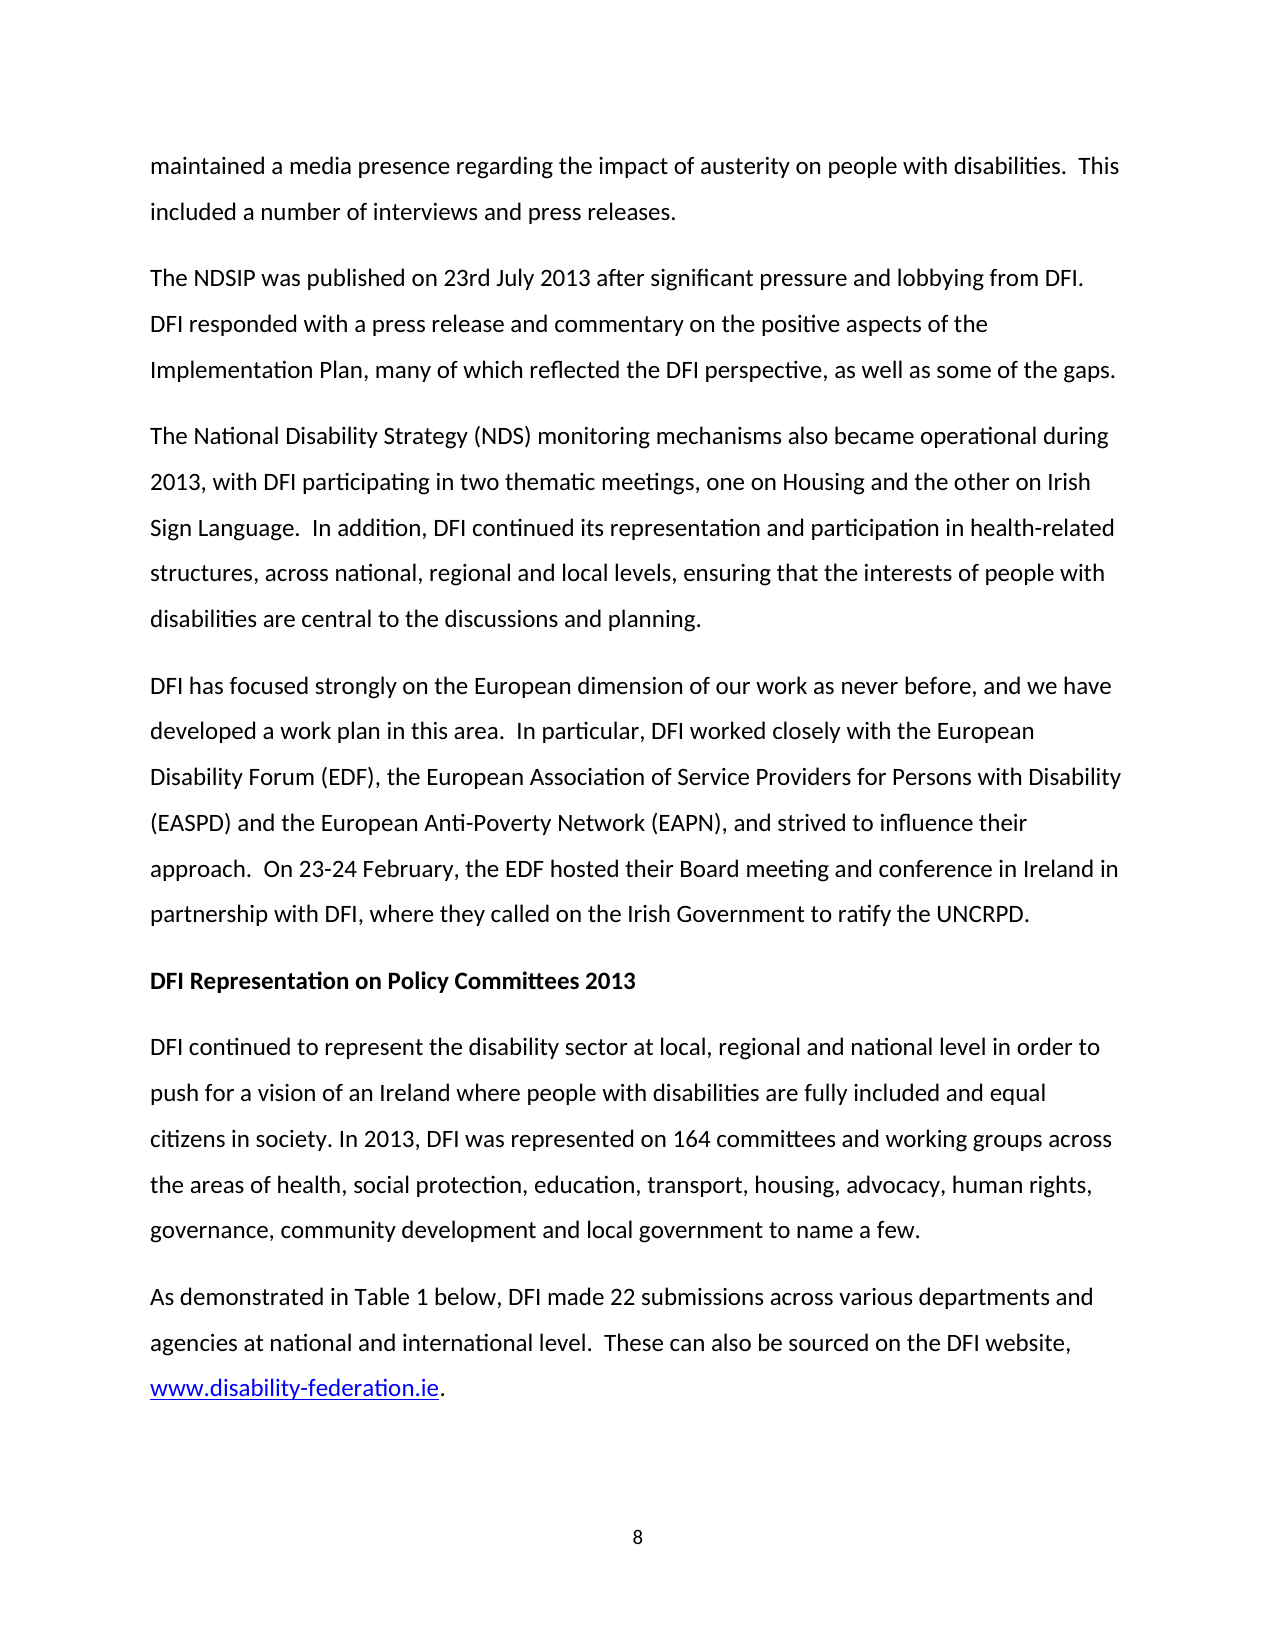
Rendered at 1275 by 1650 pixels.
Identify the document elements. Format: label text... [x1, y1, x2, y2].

text As demonstrated in Table 1 below, DFI made 22 submissions across various departments and agencies at national and international level. These can also be sourced on the DFI website, www.disability-federation.ie. [150, 1281, 1125, 1403]
text DFI has focused strongly on the European dimension of our work as never before, and we have developed a work plan in this area. In particular, DFI worked closely with the European Disability Forum (EDF), the European Association of Service Providers for Persons with Disability (EASPD) and the European Anti-Poverty Network (EAPN), and strived to influence their approach. On 23-24 February, the EDF hosted their Board meeting and conference in Ireland in partnership with DFI, where they called on the Irish Government to ratify the UNCRPD. [150, 670, 1125, 929]
text The NDSIP was published on 23rd July 2013 after significant pressure and lobbying from DFI. DFI responded with a press release and commentary on the positive aspects of the Implementation Plan, many of which reflected the DFI perspective, as well as some of the gaps. [150, 262, 1125, 384]
text The National Disability Strategy (NDS) monitoring mechanisms also became operational during 2013, with DFI participating in two thematic meetings, one on Housing and the other on Irish Sign Language. In addition, DFI continued its representation and participation in health-related structures, across national, regional and local levels, ensuring that the interests of people with disabilities are central to the discussions and planning. [150, 420, 1125, 634]
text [150, 150, 1125, 226]
text DFI continued to represent the disability sector at local, regional and national level in order to push for a vision of an Ireland where people with disabilities are fully included and equal citizens in society. In 2013, DFI was represented on 164 committees and working groups across the areas of health, social protection, education, transport, housing, advocacy, human rights, governance, community development and local government to name a few. [150, 1032, 1125, 1245]
text DFI Representation on Policy Committees 2013 [150, 965, 1125, 996]
